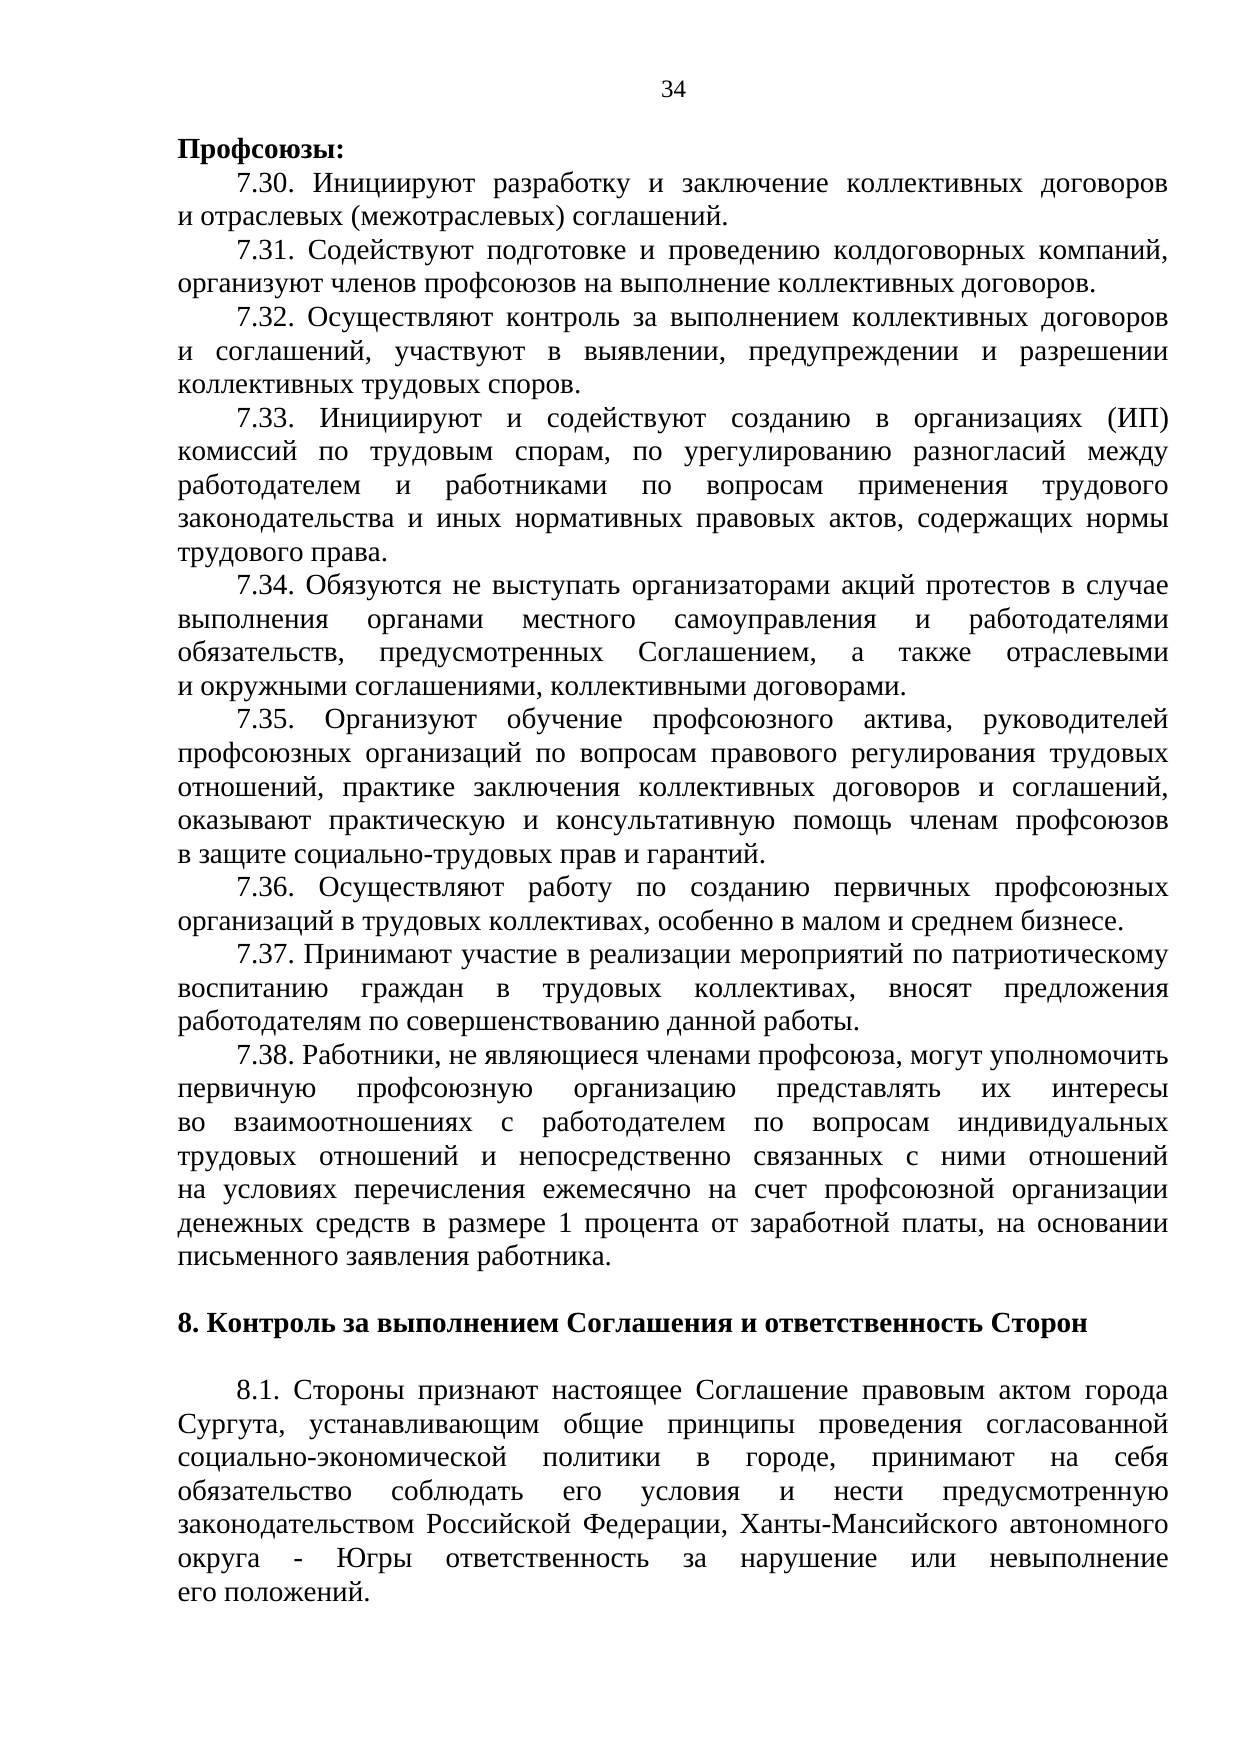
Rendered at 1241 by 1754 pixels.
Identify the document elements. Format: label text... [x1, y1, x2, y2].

text 7.35. Организуют обучение профсоюзного актива, руководителей профсоюзных организаций по вопросам правового регулирования трудовых отношений, практике заключения коллективных договоров и соглашений, оказывают практическую и консультативную помощь членам профсоюзов в защите социально-трудовых прав и гарантий. [177, 702, 1169, 869]
text 7.36. Осуществляют работу по созданию первичных профсоюзных организаций в трудовых коллективах, особенно в малом и среднем бизнесе. [177, 869, 1169, 936]
text 7.37. Принимают участие в реализации мероприятий по патриотическому воспитанию граждан в трудовых коллективах, вносят предложения работодателям по совершенствованию данной работы. [177, 936, 1169, 1037]
text 7.32. Осуществляют контроль за выполнением коллективных договоров и соглашений, участвуют в выявлении, предупреждении и разрешении коллективных трудовых споров. [177, 299, 1169, 400]
text Профсоюзы: [177, 131, 1169, 165]
text 7.31. Содействуют подготовке и проведению колдоговорных компаний, организуют членов профсоюзов на выполнение коллективных договоров. [177, 232, 1169, 299]
text 7.34. Обязуются не выступать организаторами акций протестов в случае выполнения органами местного самоуправления и работодателями обязательств, предусмотренных Соглашением, а также отраслевыми и окружными соглашениями, коллективными договорами. [177, 567, 1169, 702]
text 7.33. Инициируют и содействуют созданию в организациях (ИП) комиссий по трудовым спорам, по урегулированию разногласий между работодателем и работниками по вопросам применения трудового законодательства и иных нормативных правовых актов, содержащих нормы трудового права. [177, 400, 1169, 567]
text 8. Контроль за выполнением Соглашения и ответственность Сторон [177, 1305, 1169, 1339]
text 7.38. Работники, не являющиеся членами профсоюза, могут уполномочить первичную профсоюзную организацию представлять их интересы во взаимоотношениях с работодателем по вопросам индивидуальных трудовых отношений и непосредственно связанных с ними отношений на условиях перечисления ежемесячно на счет профсоюзной организации денежных средств в размере 1 процента от заработной платы, на основании письменного заявления работника. [177, 1037, 1169, 1272]
text 8.1. Стороны признают настоящее Соглашение правовым актом города Сургута, устанавливающим общие принципы проведения согласованной социально-экономической политики в городе, принимают на себя обязательство соблюдать его условия и нести предусмотренную законодательством Российской Федерации, Ханты-Мансийского автономного округа - Югры ответственность за нарушение или невыполнение его положений. [177, 1372, 1169, 1607]
text 7.30. Инициируют разработку и заключение коллективных договоров и отраслевых (межотраслевых) соглашений. [177, 165, 1169, 232]
